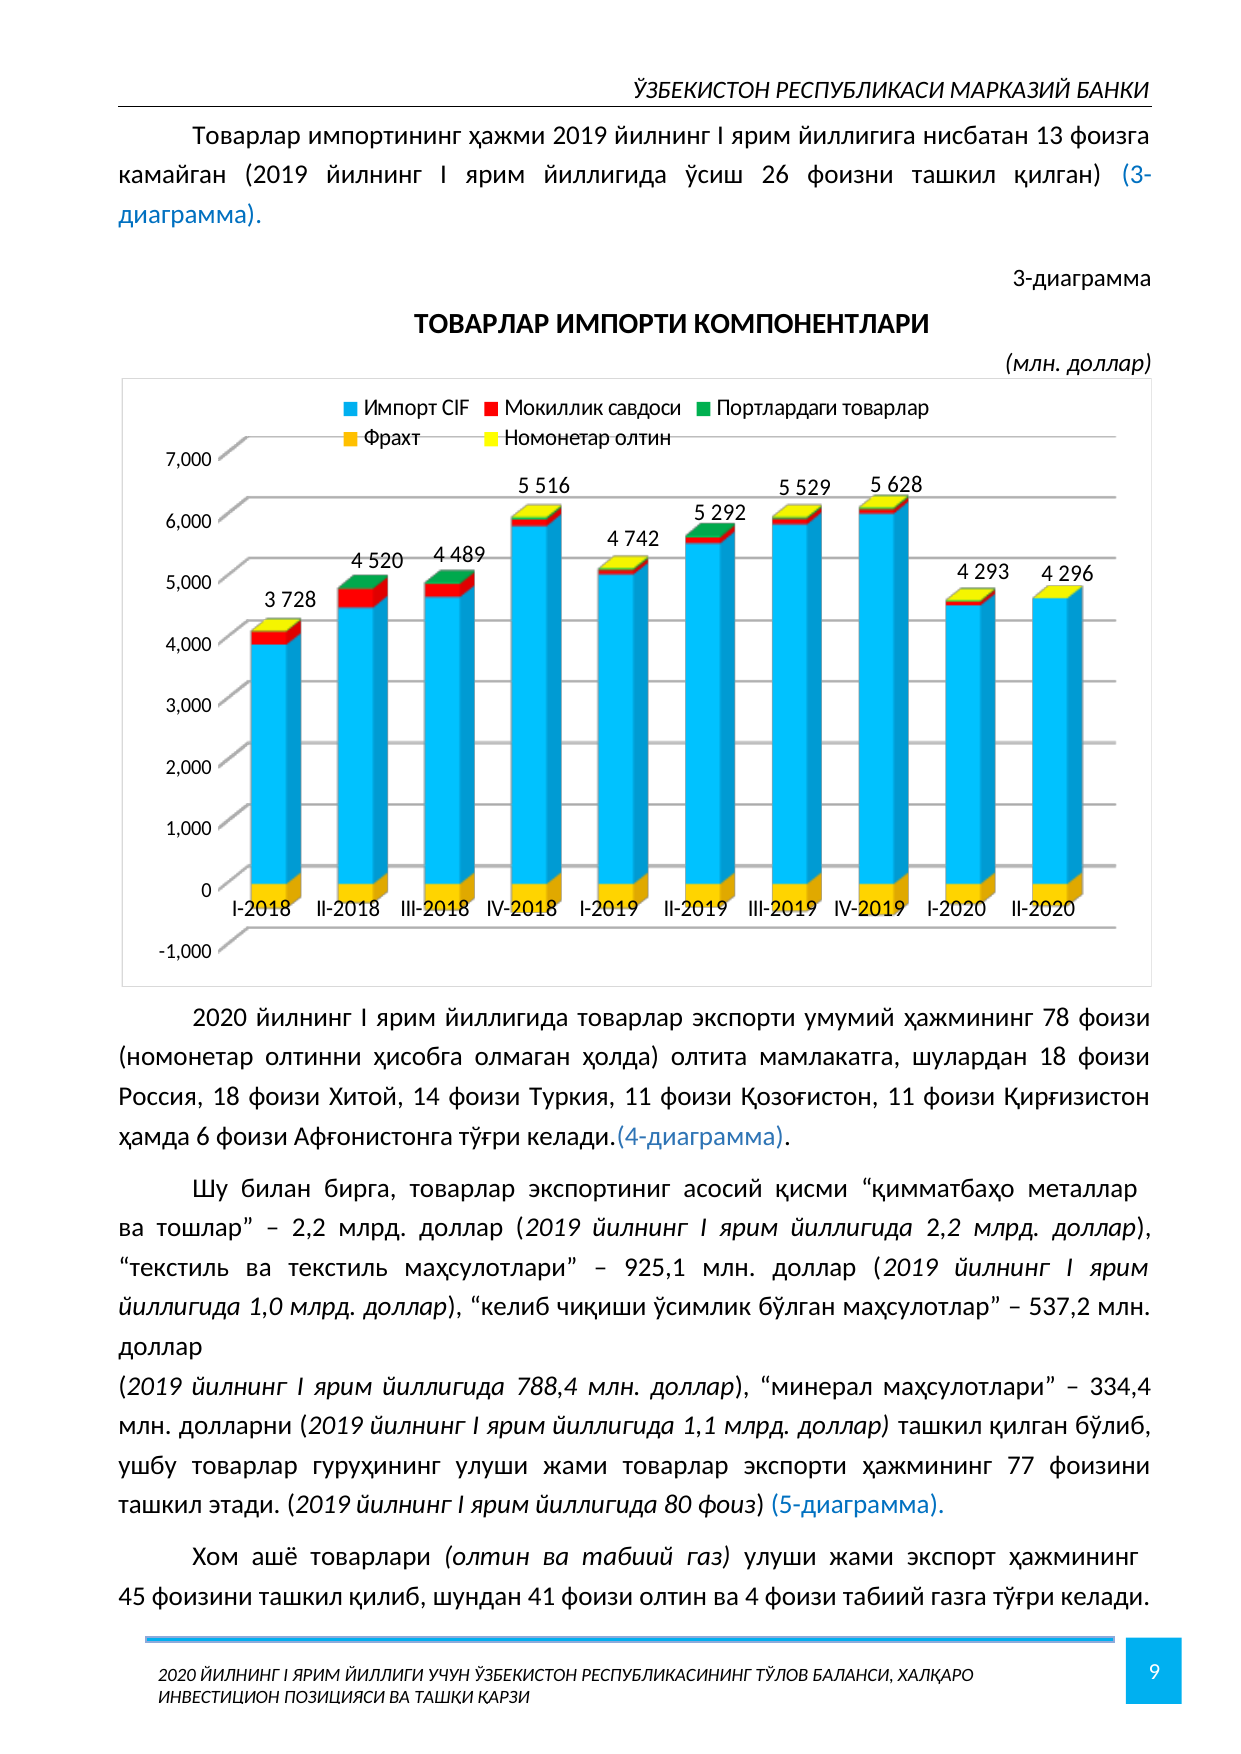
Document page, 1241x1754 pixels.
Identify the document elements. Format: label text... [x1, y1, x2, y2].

text Шу билан бирга, товарлар экспортиниг асосий қисми “қимматбаҳо металлар ва тошлар” – 2,2 млрд. доллар (2019 йилнинг I ярим йиллигида 2,2 млрд. доллар), “текстиль ва текстиль маҳсулотлари” – 925,1 млн. доллар (2019 йилнинг I ярим йиллигида 1,0 млрд. доллар), “келиб чиқиши ўсимлик бўлган маҳсулотлар” – 537,2 млн. доллар (2019 йилнинг I ярим йиллигида 788,4 млн. доллар), “минерал маҳсулотлари” – 334,4 млн. долларни (2019 йилнинг I ярим йиллигида 1,1 млрд. доллар) ташкил қилган бўлиб, ушбу товарлар гуруҳининг улуши жами товарлар экспорти ҳажмининг 77 фоизини ташкил этади. (2019 йилнинг I ярим йиллигида 80 фоиз) (5-диаграмма). [118, 1171, 1152, 1520]
text (млн. доллар) [118, 348, 1152, 987]
text Товарлар импортининг ҳажми 2019 йилнинг I ярим йиллигига нисбатан 13 фоизга камайган (2019 йилнинг I ярим йиллигида ўсиш 26 фоизни ташкил қилган) (3-диаграмма). [118, 118, 1152, 230]
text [118, 1539, 1152, 1612]
text ТОВАРЛАР ИМПОРТИ КОМПОНЕНТЛАРИ [118, 305, 1152, 341]
text 3-диаграмма [118, 262, 1152, 292]
text 2020 йилнинг I ярим йиллигида товарлар экспорти умумий ҳажмининг 78 фоизи (номонетар олтинни ҳисобга олмаган ҳолда) олтита мамлакатга, шулардан 18 фоизи Россия, 18 фоизи Хитой, 14 фоизи Туркия, 11 фоизи Қозоғистон, 11 фоизи Қирғизистон ҳамда 6 фоизи Афғонистонга тўғри келади.(4-диаграмма). [118, 1000, 1152, 1152]
